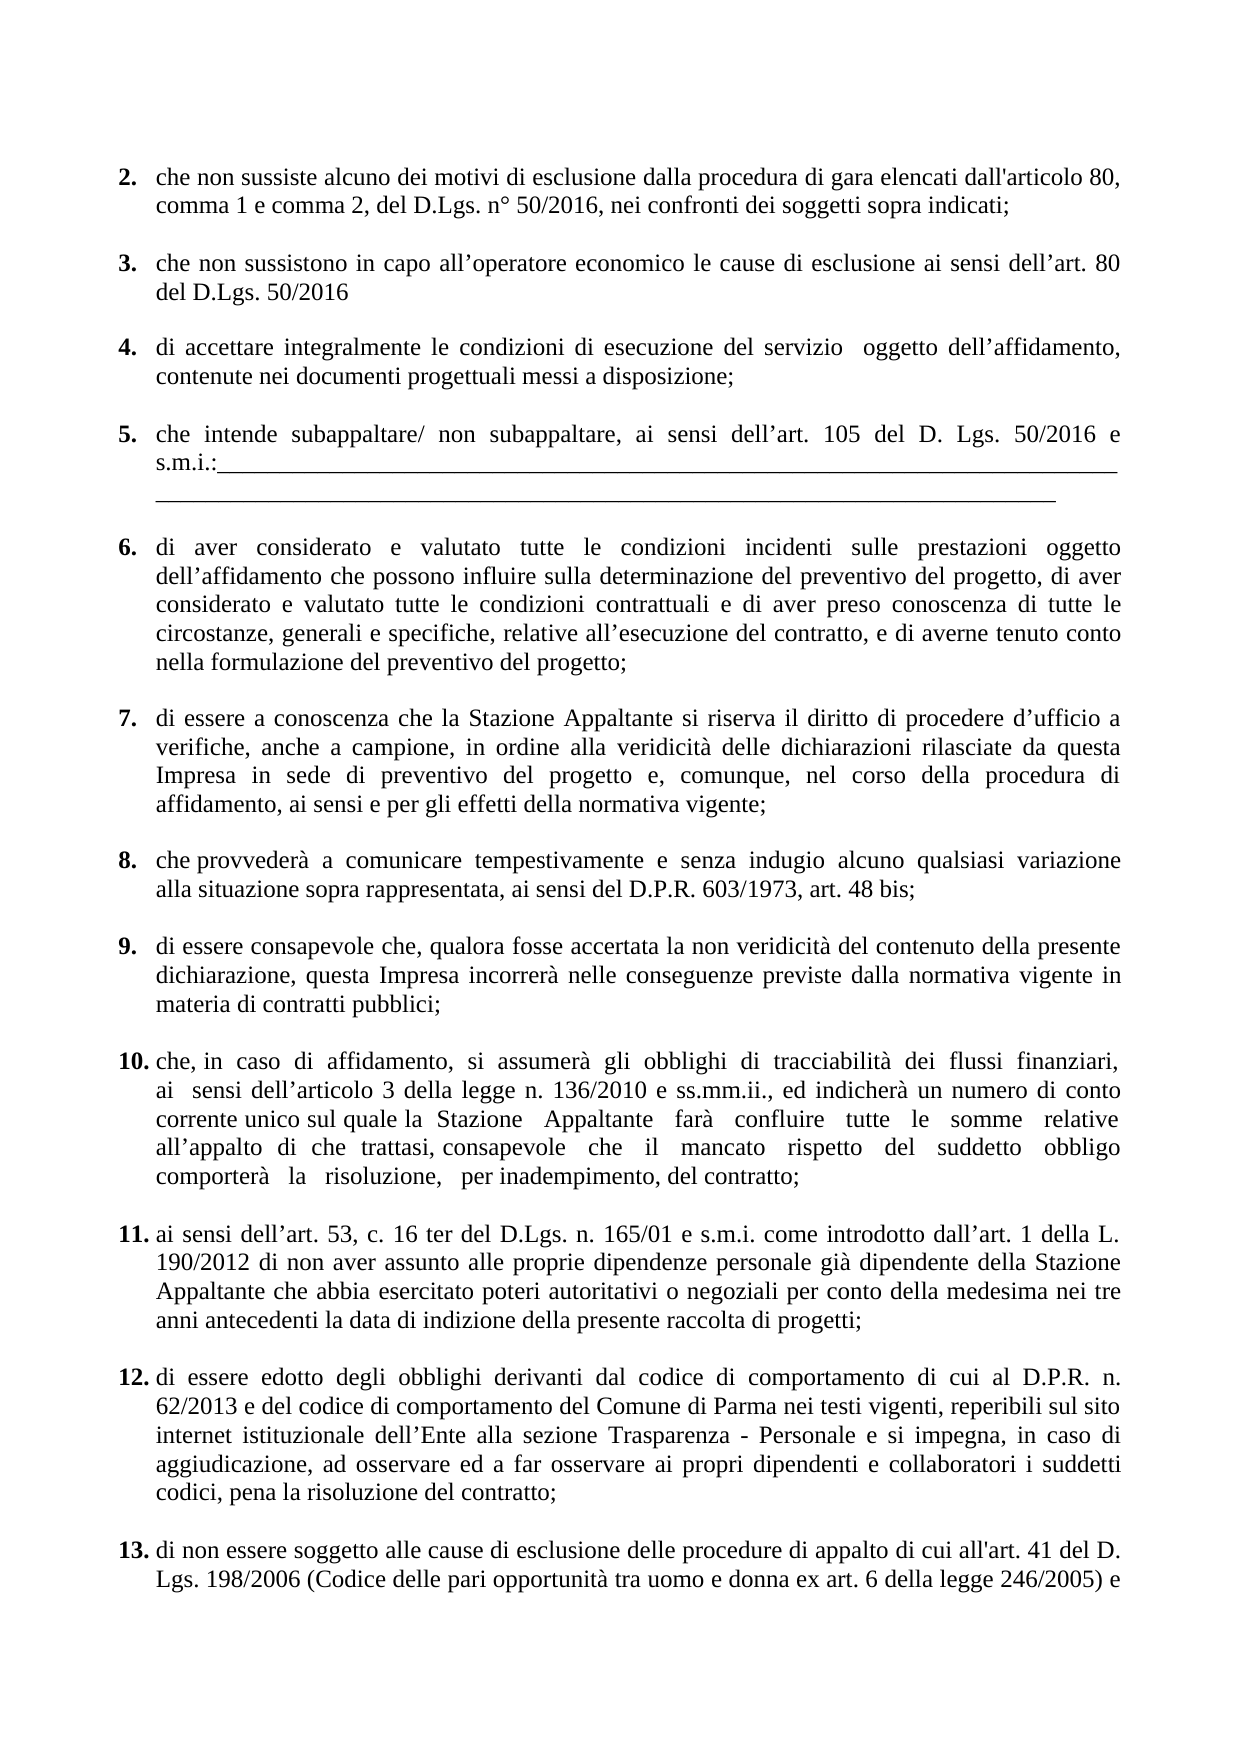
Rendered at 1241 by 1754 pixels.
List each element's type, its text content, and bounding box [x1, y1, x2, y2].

list di aver considerato e valutato tutte le condizioni incidenti sulle prestazioni oggetto dell’affidamento che possono influire sulla determinazione del preventivo del progetto, di aver considerato e valutato tutte le condizioni contrattuali e di aver preso conoscenza di tutte le circostanze, generali e specifiche, relative all’esecuzione del contratto, e di averne tenuto conto nella formulazione del preventivo del progetto; [118, 532, 1122, 676]
list di essere a conoscenza che la Stazione Appaltante si riserva il diritto di procedere d’ufficio a verifiche, anche a campione, in ordine alla veridicità delle dichiarazioni rilasciate da questa Impresa in sede di preventivo del progetto e, comunque, nel corso della procedura di affidamento, ai sensi e per gli effetti della normativa vigente; [118, 703, 1122, 818]
list che intende subappaltare/ non subappaltare, ai sensi dell’art. 105 del D. Lgs. 50/2016 e s.m.i.:________________________________________________________________________________________________________________________________________________ [118, 419, 1122, 505]
list di essere edotto degli obblighi derivanti dal codice di comportamento di cui al D.P.R. n. 62/2013 e del codice di comportamento del Comune di Parma nei testi vigenti, reperibili sul sito internet istituzionale dell’Ente alla sezione Trasparenza - Personale e si impegna, in caso di aggiudicazione, ad osservare ed a far osservare ai propri dipendenti e collaboratori i suddetti codici, pena la risoluzione del contratto; [118, 1362, 1122, 1506]
list di essere consapevole che, qualora fosse accertata la non veridicità del contenuto della presente dichiarazione, questa Impresa incorrerà nelle conseguenze previste dalla normativa vigente in materia di contratti pubblici; [118, 931, 1122, 1017]
list di accettare integralmente le condizioni di esecuzione del servizio oggetto dell’affidamento, contenute nei documenti progettuali messi a disposizione; [118, 332, 1122, 390]
list che non sussistono in capo all’operatore economico le cause di esclusione ai sensi dell’art. 80 del D.Lgs. 50/2016 [118, 248, 1122, 305]
list che non sussiste alcuno dei motivi di esclusione dalla procedura di gara elencati dall'articolo 80, comma 1 e comma 2, del D.Lgs. n° 50/2016, nei confronti dei soggetti sopra indicati; [118, 162, 1122, 219]
list che, in caso di affidamento, si assumerà gli obblighi di tracciabilità dei flussi finanziari, ai sensi dell’articolo 3 della legge n. 136/2010 e ss.mm.ii., ed indicherà un numero di conto corrente unico sul quale la Stazione Appaltante farà confluire tutte le somme relative all’appalto di che trattasi, consapevole che il mancato rispetto del suddetto obbligo comporterà la risoluzione, per inadempimento, del contratto; [118, 1046, 1122, 1190]
list ai sensi dell’art. 53, c. 16 ter del D.Lgs. n. 165/01 e s.m.i. come introdotto dall’art. 1 della L. 190/2012 di non aver assunto alle proprie dipendenze personale già dipendente della Stazione Appaltante che abbia esercitato poteri autoritativi o negoziali per conto della medesima nei tre anni antecedenti la data di indizione della presente raccolta di progetti; [118, 1219, 1122, 1334]
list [118, 1535, 1122, 1592]
list che provvederà a comunicare tempestivamente e senza indugio alcuno qualsiasi variazione alla situazione sopra rappresentata, ai sensi del D.P.R. 603/1973, art. 48 bis; [118, 845, 1122, 902]
